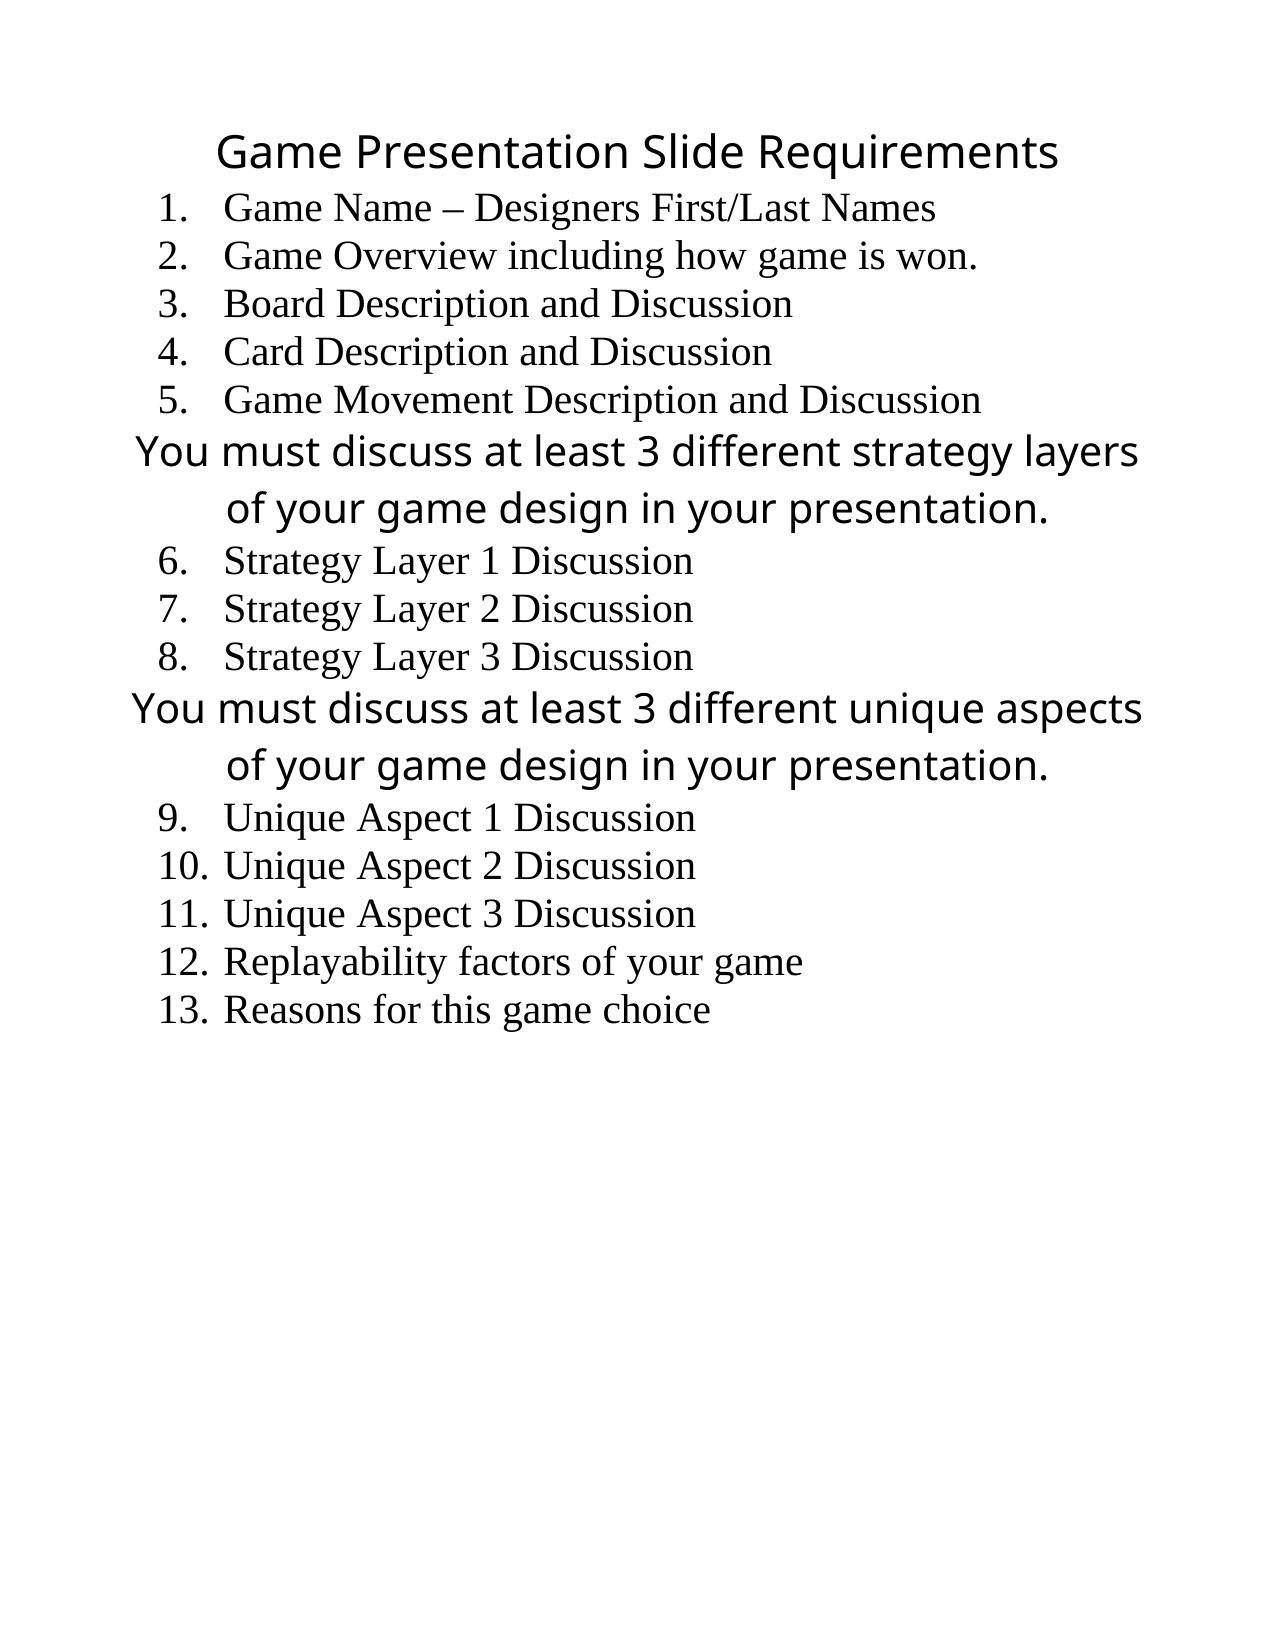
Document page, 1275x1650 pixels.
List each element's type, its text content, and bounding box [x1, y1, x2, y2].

list Game Name – Designers First/Last Names [157, 182, 1155, 230]
text Game Presentation Slide Requirements [120, 120, 1155, 182]
list Board Description and Discussion [157, 278, 1155, 326]
list Game Movement Description and Discussion [157, 374, 1155, 422]
list Strategy Layer 2 Discussion [157, 583, 1155, 631]
list Game Overview including how game is won. [157, 230, 1155, 278]
list Strategy Layer 1 Discussion [157, 536, 1155, 583]
list Unique Aspect 2 Discussion [157, 841, 1155, 889]
text You must discuss at least 3 different unique aspects of your game design in your presentation. [120, 679, 1155, 793]
list Reasons for this game choice [157, 984, 1155, 1032]
list Card Description and Discussion [157, 326, 1155, 374]
list Replayability factors of your game [157, 937, 1155, 984]
text You must discuss at least 3 different strategy layers of your game design in your presentation. [120, 422, 1155, 536]
list Strategy Layer 3 Discussion [157, 631, 1155, 679]
list Unique Aspect 1 Discussion [157, 793, 1155, 841]
list Unique Aspect 3 Discussion [157, 889, 1155, 937]
